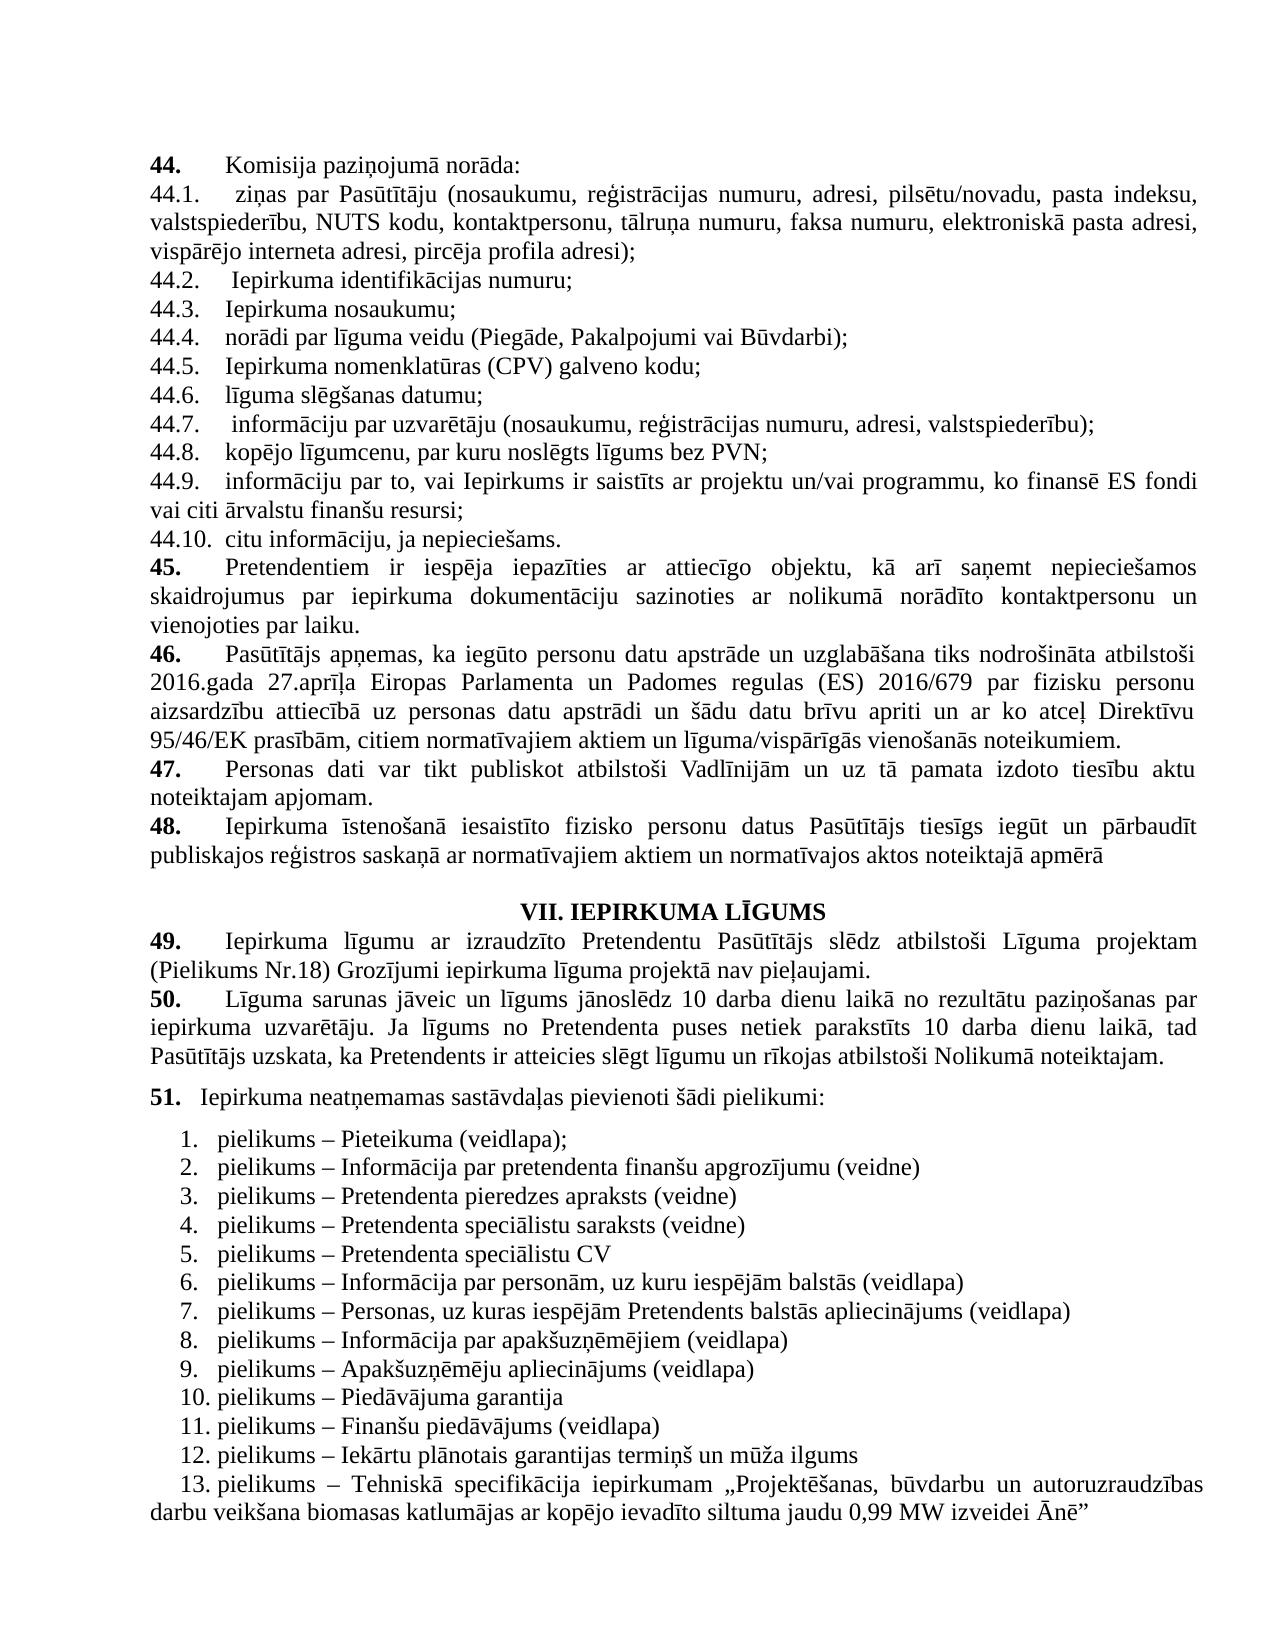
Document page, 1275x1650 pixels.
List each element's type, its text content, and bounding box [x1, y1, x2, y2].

text VII. IEPIRKUMA LĪGUMS [150, 897, 1196, 926]
list Iepirkuma identifikācijas numuru; [150, 265, 1198, 294]
list pielikums – Informācija par apakšuzņēmējiem (veidlapa) [150, 1325, 1204, 1354]
list citu informāciju, ja nepieciešams. [150, 524, 1198, 552]
list Līguma sarunas jāveic un līgums jānoslēdz 10 darba dienu laikā no rezultātu paziņošanas par iepirkuma uzvarētāju. Ja līgums no Pretendenta puses netiek parakstīts 10 darba dienu laikā, tad Pasūtītājs uzskata, ka Pretendents ir atteicies slēgt līgumu un rīkojas atbilstoši Nolikumā noteiktajam. [150, 984, 1198, 1070]
list pielikums – Informācija par personām, uz kuru iespējām balstās (veidlapa) [150, 1267, 1204, 1296]
list pielikums – Pretendenta speciālistu CV [150, 1239, 1204, 1267]
list informāciju par to, vai Iepirkums ir saistīts ar projektu un/vai programmu, ko finansē ES fondi vai citi ārvalstu finanšu resursi; [150, 466, 1198, 524]
list norādi par līguma veidu (Piegāde, Pakalpojumi vai Būvdarbi); [150, 322, 1198, 351]
list Iepirkuma nomenklatūras (CPV) galveno kodu; [150, 351, 1198, 380]
list Pasūtītājs apņemas, ka iegūto personu datu apstrāde un uzglabāšana tiks nodrošināta atbilstoši 2016.gada 27.aprīļa Eiropas Parlamenta un Padomes regulas (ES) 2016/679 par fizisku personu aizsardzību attiecībā uz personas datu apstrādi un šādu datu brīvu apriti un ar ko atceļ Direktīvu 95/46/EK prasībām, citiem normatīvajiem aktiem un līguma/vispārīgās vienošanās noteikumiem. [150, 639, 1196, 754]
list Komisija paziņojumā norāda: [150, 150, 1198, 179]
list pielikums – Pretendenta pieredzes apraksts (veidne) [150, 1181, 1204, 1210]
list Pretendentiem ir iespēja iepazīties ar attiecīgo objektu, kā arī saņemt nepieciešamos skaidrojumus par iepirkuma dokumentāciju sazinoties ar nolikumā norādīto kontaktpersonu un vienojoties par laiku. [150, 552, 1198, 639]
list pielikums – Informācija par pretendenta finanšu apgrozījumu (veidne) [150, 1152, 1204, 1181]
list pielikums – Apakšuzņēmēju apliecinājums (veidlapa) [150, 1354, 1204, 1382]
list Personas dati var tikt publiskot atbilstoši Vadlīnijām un uz tā pamata izdoto tiesību aktu noteiktajam apjomam. [150, 754, 1196, 811]
list pielikums – Iekārtu plānotais garantijas termiņš un mūža ilgums [150, 1440, 1204, 1469]
list informāciju par uzvarētāju (nosaukumu, reģistrācijas numuru, adresi, valstspiederību); [150, 409, 1198, 437]
list Iepirkuma īstenošanā iesaistīto fizisko personu datus Pasūtītājs tiesīgs iegūt un pārbaudīt publiskajos reģistros saskaņā ar normatīvajiem aktiem un normatīvajos aktos noteiktajā apmērā [150, 811, 1198, 869]
list pielikums – Pretendenta speciālistu saraksts (veidne) [150, 1210, 1204, 1239]
list pielikums – Pieteikuma (veidlapa); [150, 1124, 1204, 1152]
list kopējo līgumcenu, par kuru noslēgts līgums bez PVN; [150, 437, 1198, 466]
list Iepirkuma līgumu ar izraudzīto Pretendentu Pasūtītājs slēdz atbilstoši Līguma projektam (Pielikums Nr.18) Grozījumi iepirkuma līguma projektā nav pieļaujami. [150, 926, 1198, 984]
list ziņas par Pasūtītāju (nosaukumu, reģistrācijas numuru, adresi, pilsētu/novadu, pasta indeksu, valstspiederību, NUTS kodu, kontaktpersonu, tālruņa numuru, faksa numuru, elektroniskā pasta adresi, vispārējo interneta adresi, pircēja profila adresi); [150, 179, 1198, 265]
list pielikums – Personas, uz kuras iespējām Pretendents balstās apliecinājums (veidlapa) [150, 1296, 1204, 1325]
list pielikums – Piedāvājuma garantija [150, 1382, 1204, 1411]
list pielikums – Tehniskā specifikācija iepirkumam „Projektēšanas, būvdarbu un autoruzraudzības darbu veikšana biomasas katlumājas ar kopējo ievadīto siltuma jaudu 0,99 MW izveidei Ānē” [150, 1469, 1204, 1526]
list pielikums – Finanšu piedāvājums (veidlapa) [150, 1411, 1204, 1440]
list līguma slēgšanas datumu; [150, 380, 1198, 409]
list Iepirkuma nosaukumu; [150, 294, 1198, 322]
list Iepirkuma neatņemamas sastāvdaļas pievienoti šādi pielikumi: [150, 1082, 1204, 1111]
